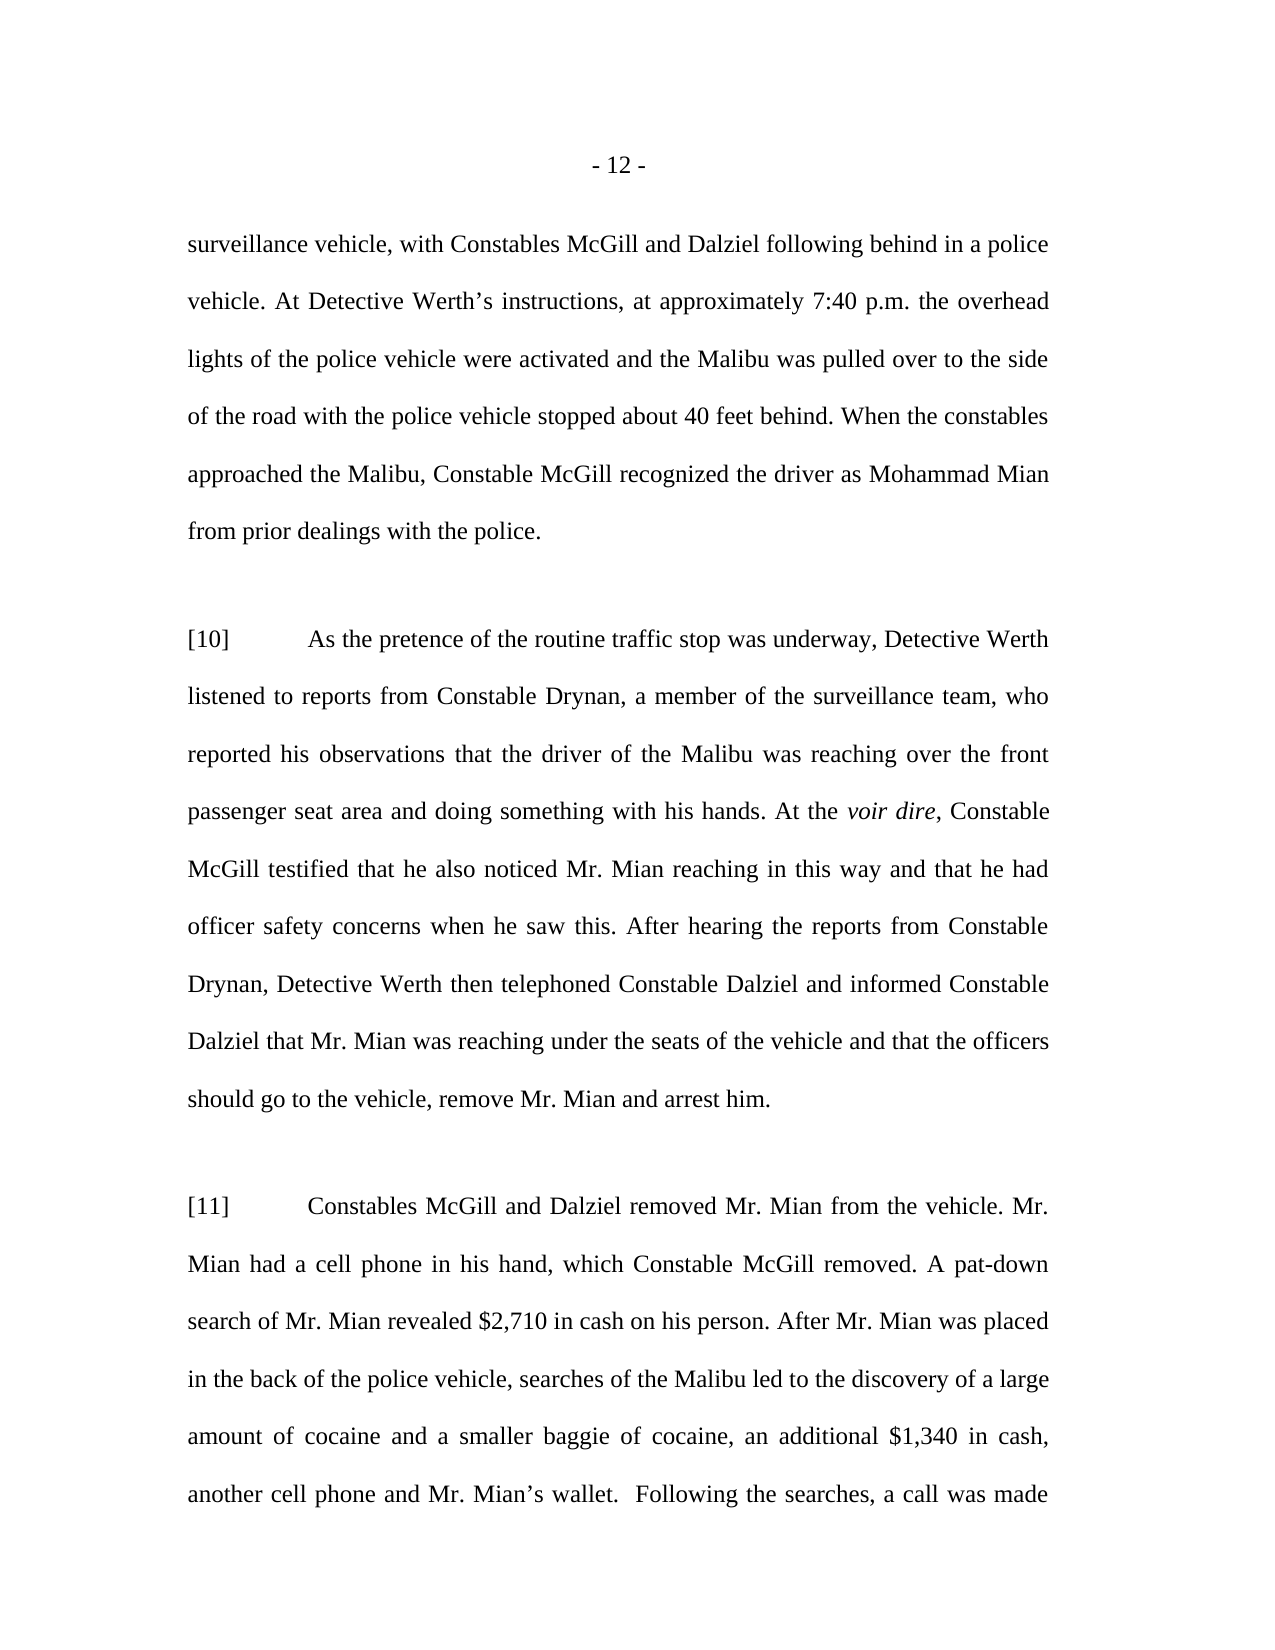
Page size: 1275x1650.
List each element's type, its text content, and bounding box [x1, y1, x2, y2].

text As the pretence of the routine traffic stop was underway, Detective Werth listened to reports from Constable Drynan, a member of the surveillance team, who reported his observations that the driver of the Malibu was reaching over the front passenger seat area and doing something with his hands. At the voir dire, Constable McGill testified that he also noticed Mr. Mian reaching in this way and that he had officer safety concerns when he saw this. After hearing the reports from Constable Drynan, Detective Werth then telephoned Constable Dalziel and informed Constable Dalziel that Mr. Mian was reaching under the seats of the vehicle and that the officers should go to the vehicle, remove Mr. Mian and arrest him. [187, 624, 1050, 1112]
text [187, 229, 1050, 545]
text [187, 1191, 1050, 1507]
